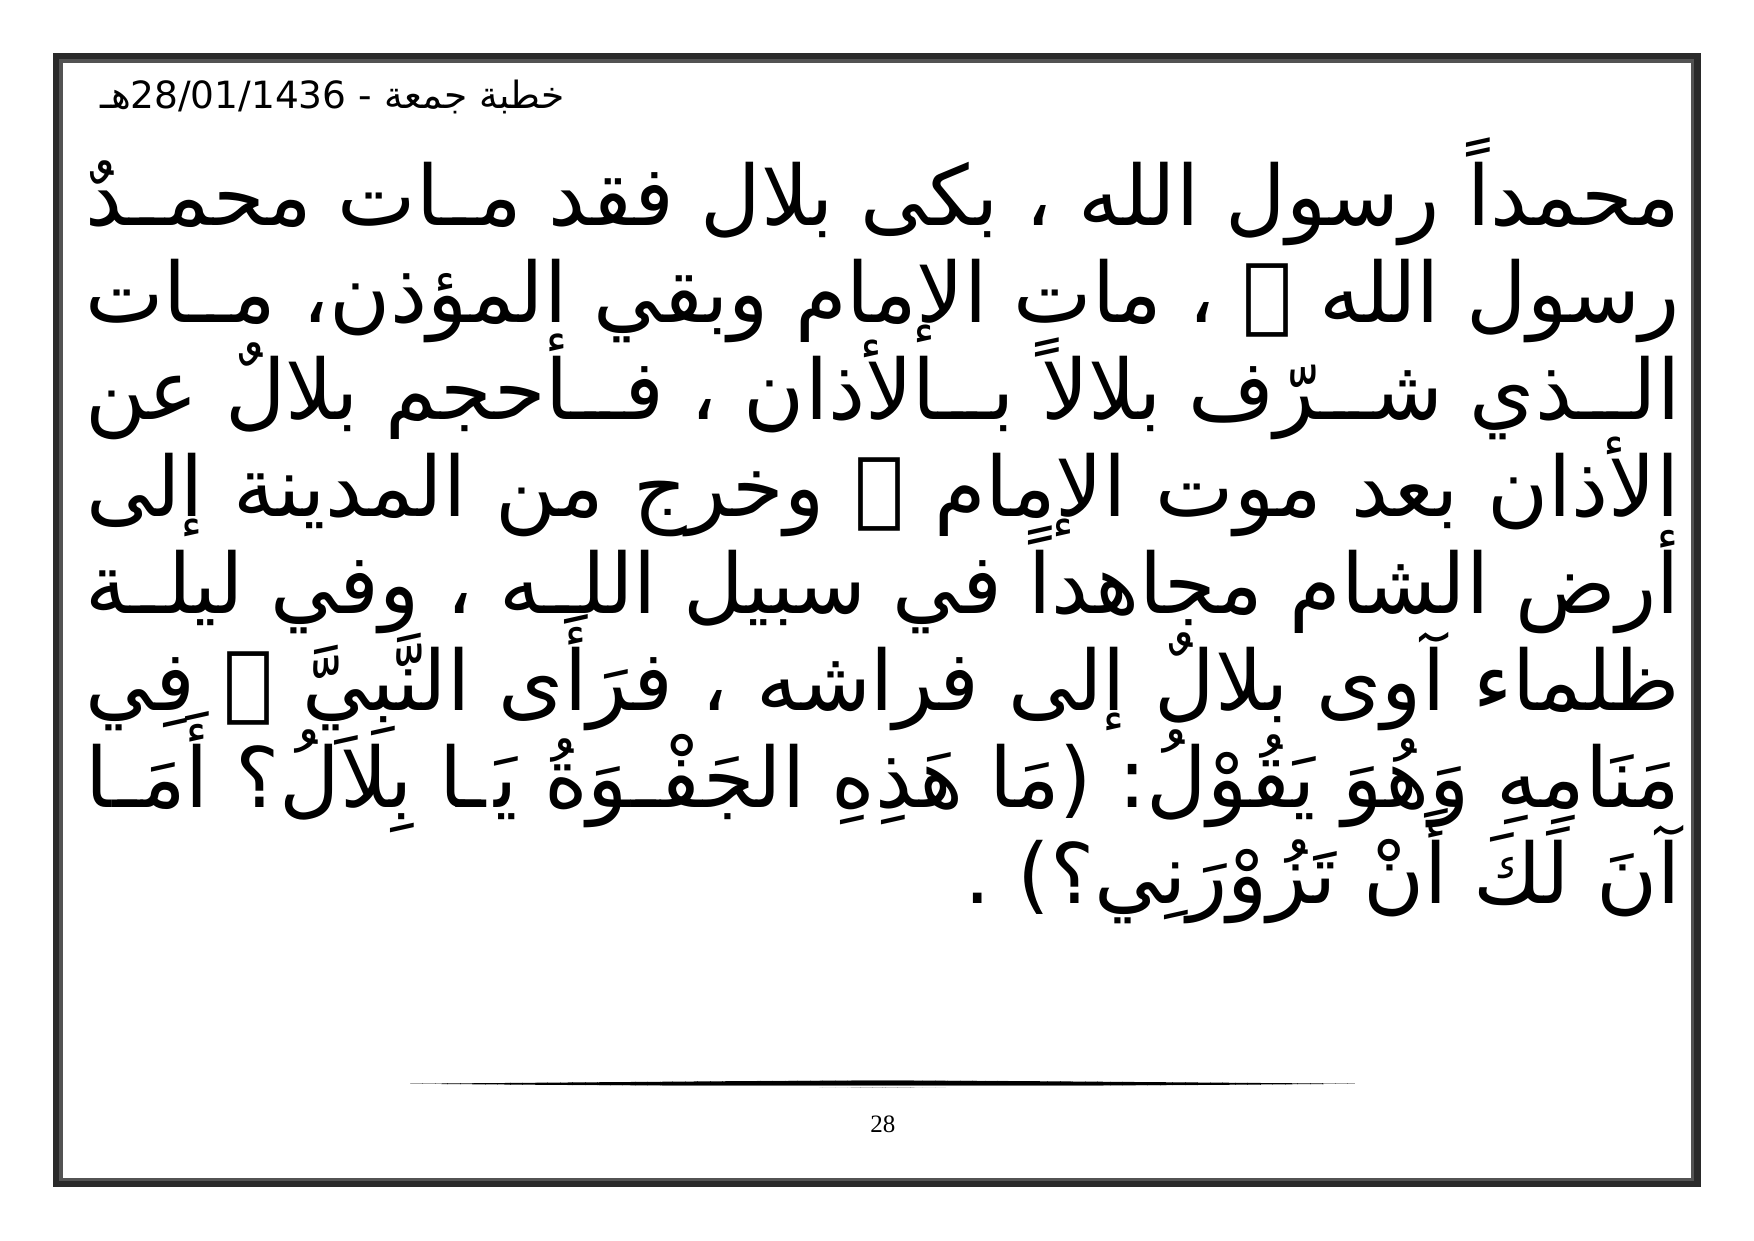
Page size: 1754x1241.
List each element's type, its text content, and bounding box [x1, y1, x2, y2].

picture [410, 1080, 1355, 1088]
